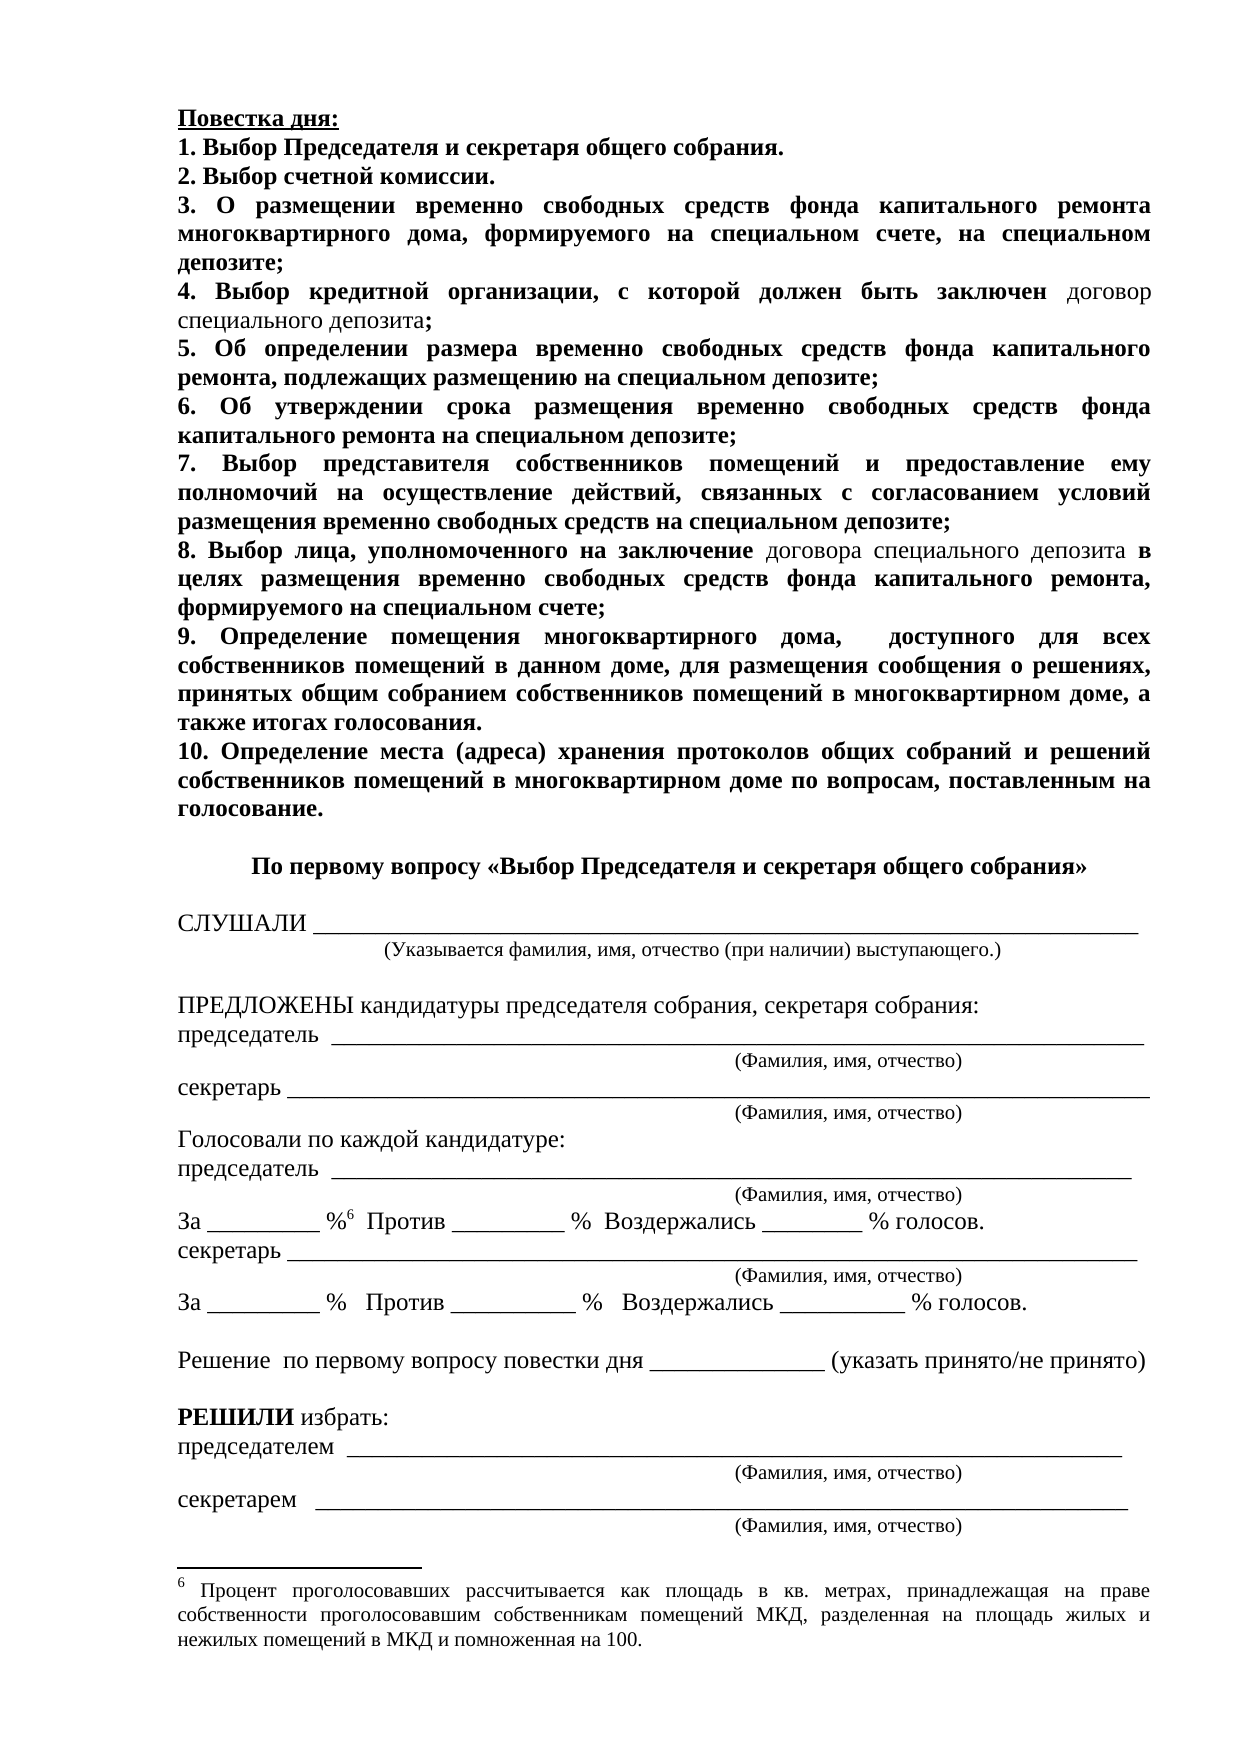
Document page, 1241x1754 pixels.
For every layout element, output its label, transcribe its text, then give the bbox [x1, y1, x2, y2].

text 5. Об определении размера временно свободных средств фонда капитального ремонта, подлежащих размещению на специальном депозите; [177, 333, 1152, 391]
text (Фамилия, имя, отчество) [177, 1100, 1152, 1124]
text РЕШИЛИ избрать: [177, 1402, 1152, 1431]
text 2. Выбор счетной комиссии. [177, 161, 1152, 190]
text секретарь ____________________________________________________________________ [177, 1235, 1152, 1263]
text 6. Об утверждении срока размещения временно свободных средств фонда капитального ремонта на специальном депозите; [177, 391, 1152, 448]
text (Фамилия, имя, отчество) [177, 1047, 1152, 1072]
text ПРЕДЛОЖЕНЫ кандидатуры председателя собрания, секретаря собрания: [177, 990, 1152, 1019]
text (Указывается фамилия, имя, отчество (при наличии) выступающего.) [177, 937, 1152, 961]
text Голосовали по каждой кандидатуре: [177, 1124, 1152, 1153]
text 10. Определение места (адреса) хранения протоколов общих собраний и решений собственников помещений в многоквартирном доме по вопросам, поставленным на голосование. [177, 736, 1152, 822]
text 1. Выбор Председателя и секретаря общего собрания. [177, 132, 1152, 161]
text Решение по первому вопросу повестки дня ______________ (указать принято/не принято) [177, 1345, 1152, 1374]
text За _________ % Против _________ % Воздержались ________ % голосов. [177, 1206, 1152, 1235]
text Повестка дня: [177, 103, 1152, 132]
text 7. Выбор представителя собственников помещений и предоставление ему полномочий на осуществление действий, связанных с согласованием условий размещения временно свободных средств на специальном депозите; [177, 448, 1152, 535]
text (Фамилия, имя, отчество) [177, 1263, 1152, 1287]
text (Фамилия, имя, отчество) [177, 1460, 1152, 1484]
text 9. Определение помещения многоквартирного дома, доступного для всех собственников помещений в данном доме, для размещения сообщения о решениях, принятых общим собранием собственников помещений в многоквартирном доме, а также итогах голосования. [177, 621, 1152, 736]
text 3. О размещении временно свободных средств фонда капитального ремонта многоквартирного дома, формируемого на специальном счете, на специальном депозите; [177, 190, 1152, 276]
text председатель ________________________________________________________________ [177, 1153, 1152, 1182]
text По первому вопросу «Выбор Председателя и секретаря общего собрания» [177, 851, 1152, 880]
text СЛУШАЛИ __________________________________________________________________ [177, 908, 1152, 937]
text (Фамилия, имя, отчество) [177, 1513, 1152, 1537]
text председатель _________________________________________________________________ [177, 1019, 1152, 1047]
text председателем ______________________________________________________________ [177, 1431, 1152, 1460]
text За _________ % Против __________ % Воздержались __________ % голосов. [177, 1287, 1152, 1316]
text (Фамилия, имя, отчество) [177, 1182, 1152, 1206]
text 4. Выбор кредитной организации, с которой должен быть заключен договор специального депозита; [177, 276, 1152, 333]
text секретарь _____________________________________________________________________ [177, 1072, 1152, 1100]
text секретарем _________________________________________________________________ [177, 1484, 1152, 1513]
text 8. Выбор лица, уполномоченного на заключение договора специального депозита в целях размещения временно свободных средств фонда капитального ремонта, формируемого на специальном счете; [177, 535, 1152, 621]
